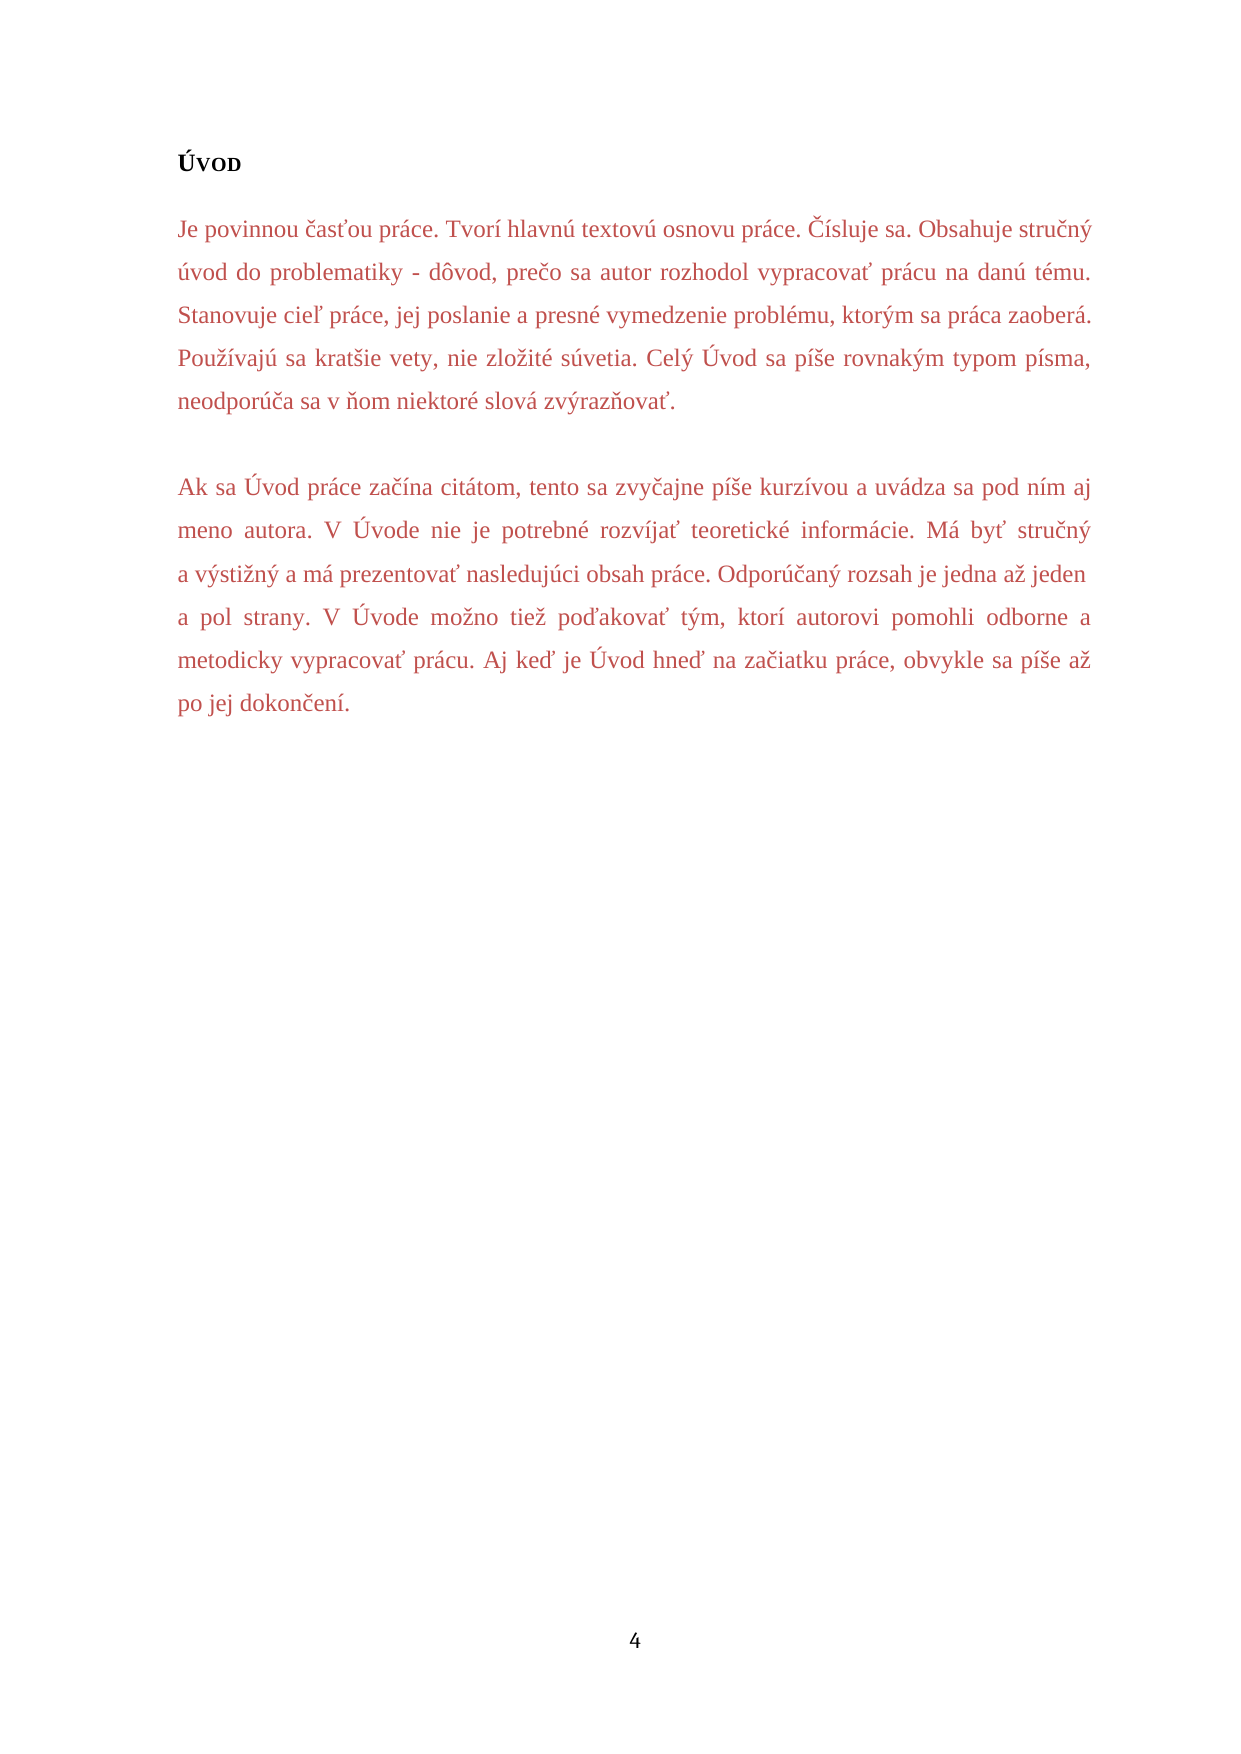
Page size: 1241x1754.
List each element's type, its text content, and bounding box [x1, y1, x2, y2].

subtitle Úvod [177, 148, 1092, 176]
text Ak sa Úvod práce začína citátom, tento sa zvyčajne píše kurzívou a uvádza sa pod ním aj meno autora. V Úvode nie je potrebné rozvíjať teoretické informácie. Má byť stručný a výstižný a má prezentovať nasledujúci obsah práce. Odporúčaný rozsah je jedna až jeden [177, 472, 1092, 587]
text Je povinnou časťou práce. Tvorí hlavnú textovú osnovu práce. Čísluje sa. Obsahuje stručný úvod do problematiky - dôvod, prečo sa autor rozhodol vypracovať prácu na danú tému. Stanovuje cieľ práce, jej poslanie a presné vymedzenie problému, ktorým sa práca zaoberá. Používajú sa kratšie vety, nie zložité súvetia. Celý Úvod sa píše rovnakým typom písma, neodporúča sa v ňom niektoré slová zvýrazňovať. [177, 214, 1092, 415]
text a pol strany. V Úvode možno tiež poďakovať tým, ktorí autorovi pomohli odborne a metodicky vypracovať prácu. Aj keď je Úvod hneď na začiatku práce, obvykle sa píše až po jej dokončení. [177, 602, 1092, 717]
